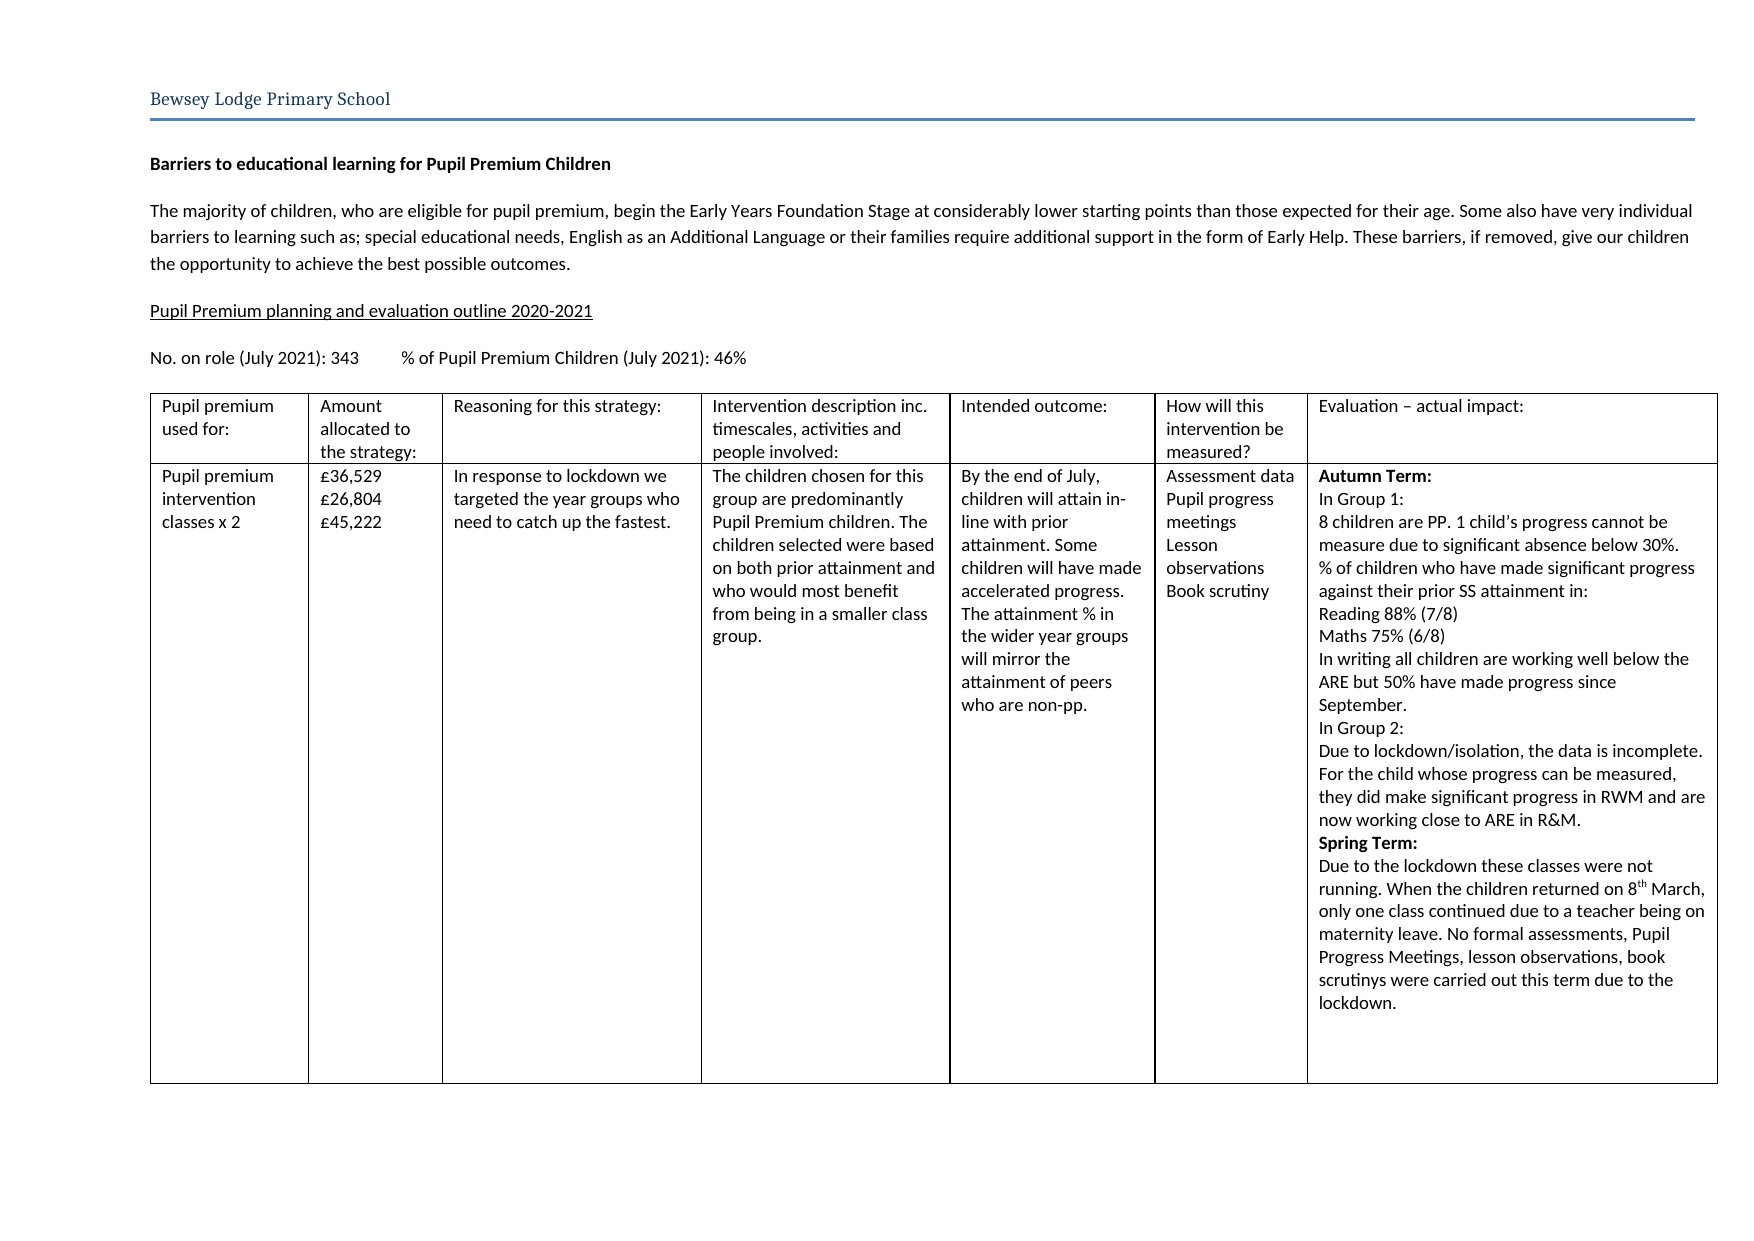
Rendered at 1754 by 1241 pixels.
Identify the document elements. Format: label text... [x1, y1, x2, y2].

text The majority of children, who are eligible for pupil premium, begin the Early Years Foundation Stage at considerably lower starting points than those expected for their age. Some also have very individual barriers to learning such as; special educational needs, English as an Additional Language or their families require additional support in the form of Early Help. These barriers, if removed, give our children the opportunity to achieve the best possible outcomes. [150, 199, 1695, 275]
table_header Intended outcome: [951, 394, 1154, 463]
table_header Pupil premium used for: [151, 394, 308, 463]
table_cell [702, 464, 949, 1083]
text No. on role (July 2021): 343 % of Pupil Premium Children (July 2021): 46% [150, 346, 1695, 369]
text Barriers to educational learning for Pupil Premium Children [150, 152, 1695, 175]
table_header Intervention description inc. timescales, activities and people involved: [702, 394, 949, 463]
table_header Evaluation – actual impact: [1308, 394, 1717, 463]
table_header Reasoning for this strategy: [443, 394, 701, 463]
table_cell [443, 464, 701, 1083]
title Bewsey Lodge Primary School [150, 89, 1695, 118]
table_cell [151, 464, 308, 1083]
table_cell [951, 464, 1154, 1083]
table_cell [1308, 464, 1717, 1083]
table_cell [1156, 464, 1307, 1083]
table_header How will this intervention be measured? [1156, 394, 1307, 463]
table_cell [309, 464, 442, 1083]
text Pupil Premium planning and evaluation outline 2020-2021 [150, 299, 1695, 322]
table_header Amount allocated to the strategy: [309, 394, 442, 463]
